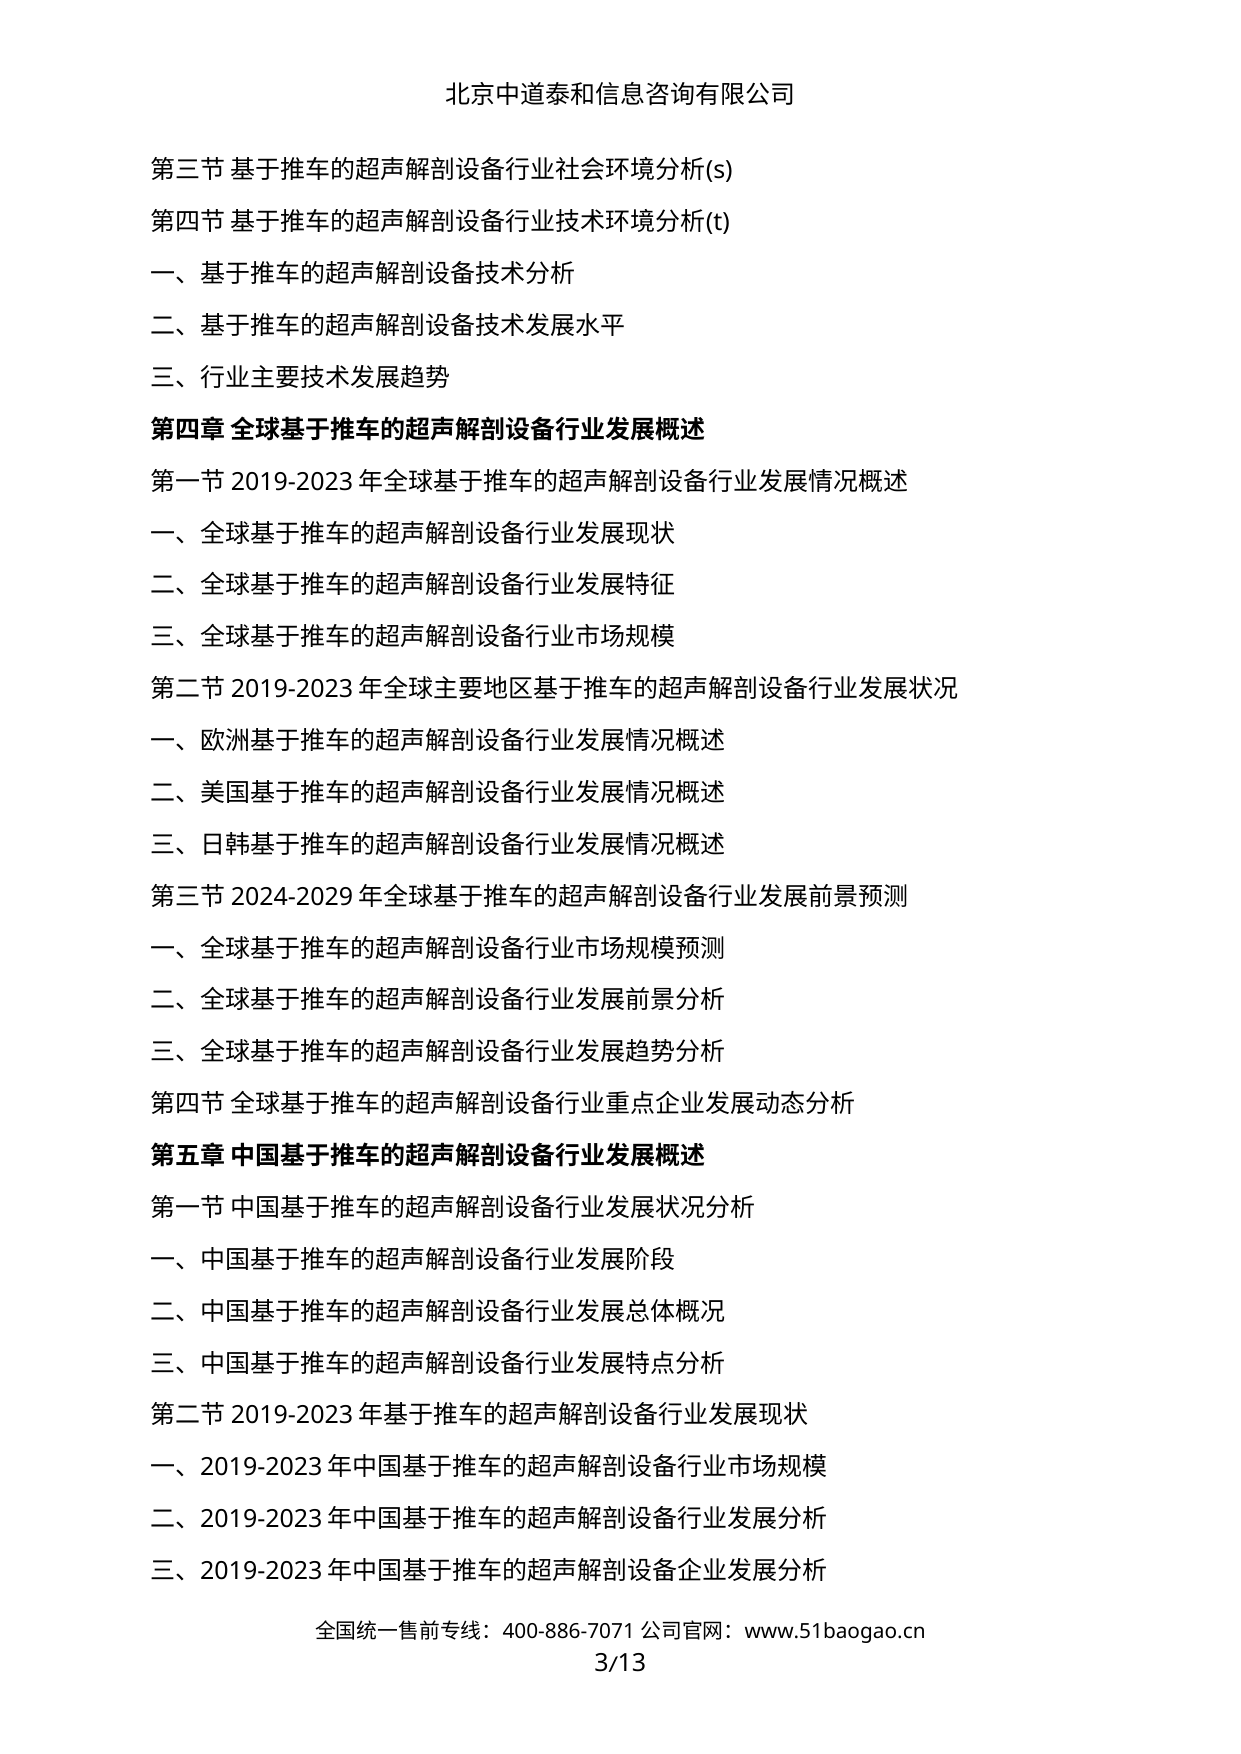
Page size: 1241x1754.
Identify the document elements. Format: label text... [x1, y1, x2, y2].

text 三、2019-2023年中国基于推车的超声解剖设备企业发展分析 [150, 1551, 1090, 1587]
text 一、全球基于推车的超声解剖设备行业发展现状 [150, 513, 1090, 549]
text 一、全球基于推车的超声解剖设备行业市场规模预测 [150, 928, 1090, 964]
text 三、全球基于推车的超声解剖设备行业市场规模 [150, 617, 1090, 653]
text 二、美国基于推车的超声解剖设备行业发展情况概述 [150, 772, 1090, 809]
text 第五章 中国基于推车的超声解剖设备行业发展概述 [150, 1136, 1090, 1172]
text 三、行业主要技术发展趋势 [150, 357, 1090, 394]
text 一、基于推车的超声解剖设备技术分析 [150, 254, 1090, 290]
text 一、2019-2023年中国基于推车的超声解剖设备行业市场规模 [150, 1447, 1090, 1483]
text 二、中国基于推车的超声解剖设备行业发展总体概况 [150, 1291, 1090, 1327]
text 三、全球基于推车的超声解剖设备行业发展趋势分析 [150, 1032, 1090, 1068]
text 二、基于推车的超声解剖设备技术发展水平 [150, 306, 1090, 342]
text 第一节 2019-2023年全球基于推车的超声解剖设备行业发展情况概述 [150, 461, 1090, 497]
text 二、2019-2023年中国基于推车的超声解剖设备行业发展分析 [150, 1499, 1090, 1535]
text 第二节 2019-2023年全球主要地区基于推车的超声解剖设备行业发展状况 [150, 669, 1090, 705]
text 三、日韩基于推车的超声解剖设备行业发展情况概述 [150, 824, 1090, 861]
text 二、全球基于推车的超声解剖设备行业发展前景分析 [150, 980, 1090, 1016]
text 第二节 2019-2023年基于推车的超声解剖设备行业发展现状 [150, 1395, 1090, 1431]
text 一、欧洲基于推车的超声解剖设备行业发展情况概述 [150, 721, 1090, 757]
text 第三节 基于推车的超声解剖设备行业社会环境分析(s) [150, 150, 1090, 186]
text 第四节 基于推车的超声解剖设备行业技术环境分析(t) [150, 202, 1090, 238]
text 二、全球基于推车的超声解剖设备行业发展特征 [150, 565, 1090, 601]
text 三、中国基于推车的超声解剖设备行业发展特点分析 [150, 1343, 1090, 1379]
text 第四节 全球基于推车的超声解剖设备行业重点企业发展动态分析 [150, 1084, 1090, 1120]
text 第一节 中国基于推车的超声解剖设备行业发展状况分析 [150, 1187, 1090, 1224]
text 第三节 2024-2029年全球基于推车的超声解剖设备行业发展前景预测 [150, 876, 1090, 912]
text 一、中国基于推车的超声解剖设备行业发展阶段 [150, 1239, 1090, 1276]
text 第四章 全球基于推车的超声解剖设备行业发展概述 [150, 409, 1090, 446]
